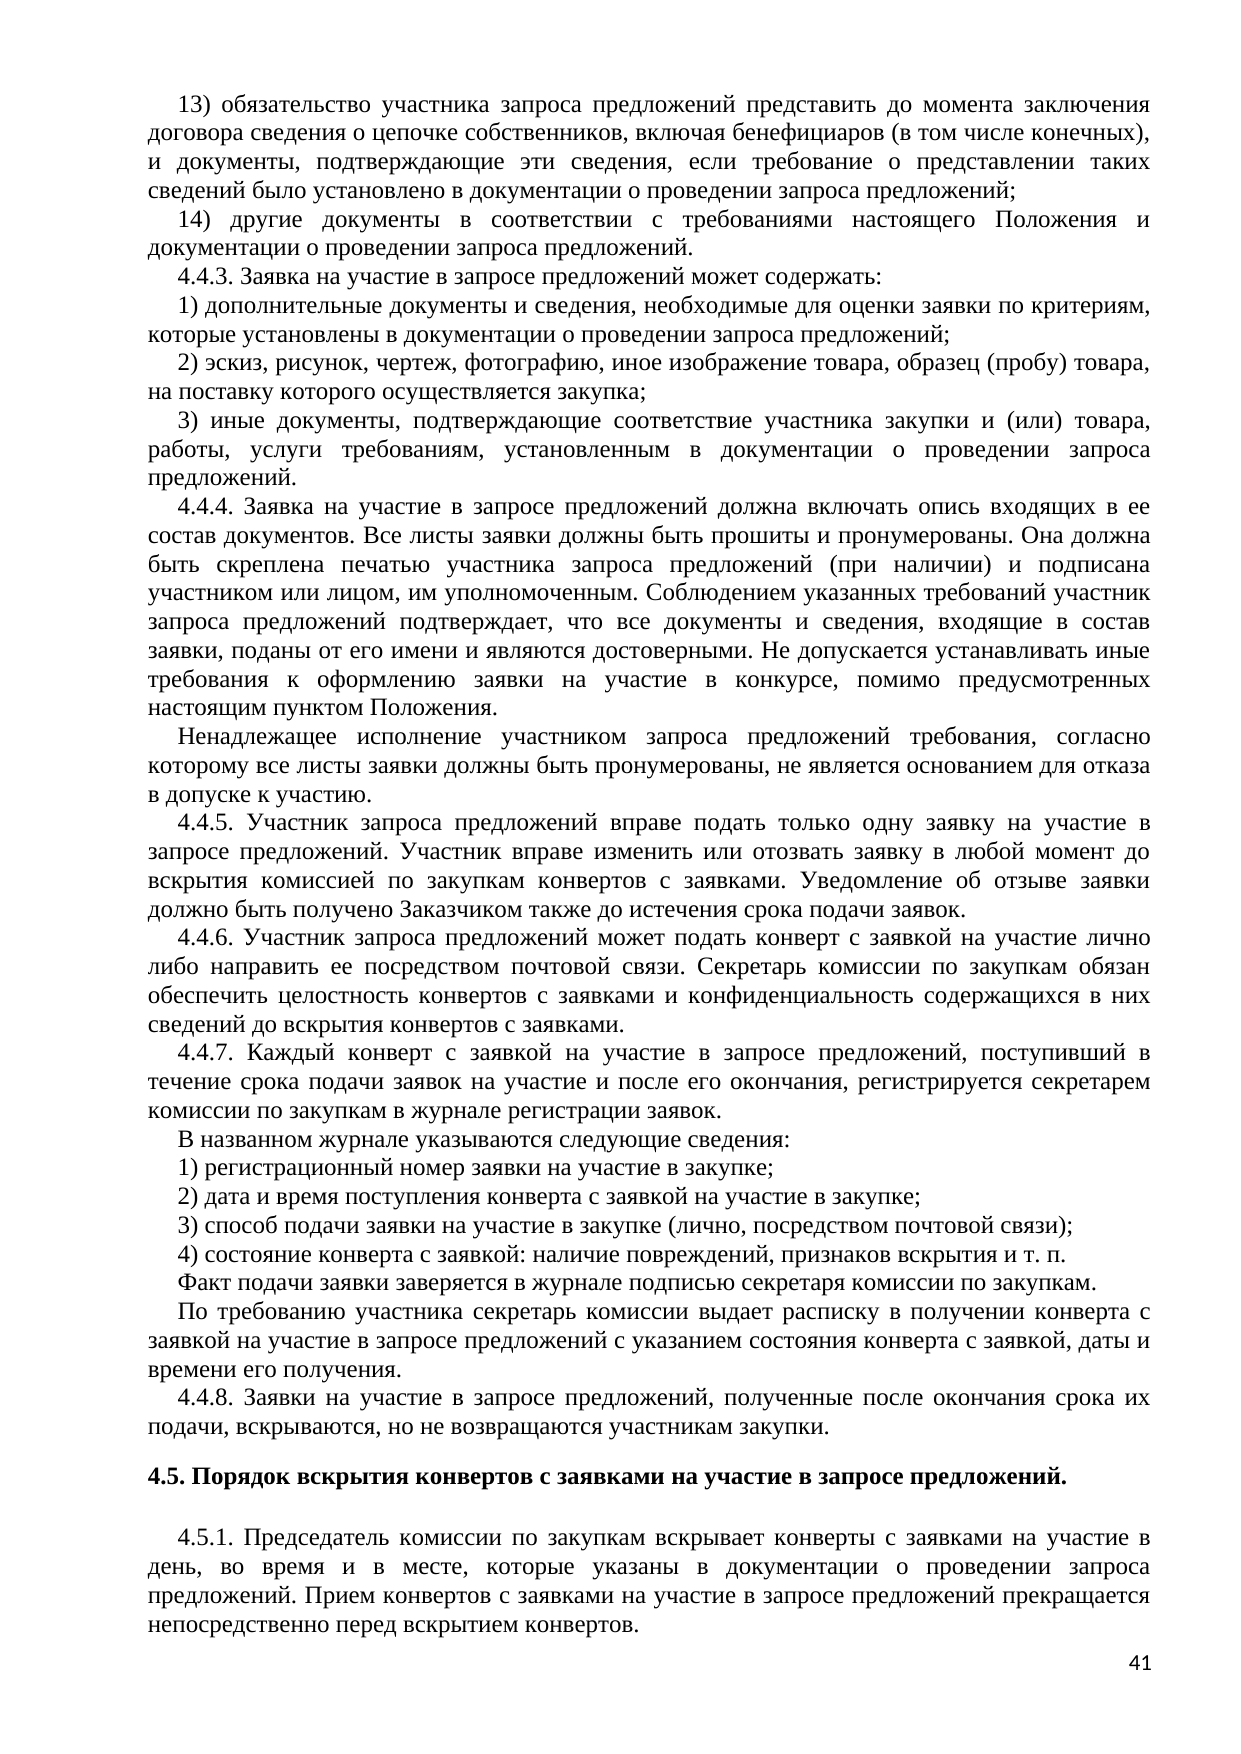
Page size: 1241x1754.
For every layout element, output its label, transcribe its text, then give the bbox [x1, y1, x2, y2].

text 3) иные документы, подтверждающие соответствие участника закупки и (или) товара, работы, услуги требованиям, установленным в документации о проведении запроса предложений. [148, 405, 1152, 491]
subtitle 4.5. Порядок вскрытия конвертов с заявками на участие в запросе предложений. [148, 1461, 1152, 1489]
text 3) способ подачи заявки на участие в закупке (лично, посредством почтовой связи); [148, 1210, 1152, 1239]
text По требованию участника секретарь комиссии выдает расписку в получении конверта с заявкой на участие в запросе предложений с указанием состояния конверта с заявкой, даты и времени его получения. [148, 1296, 1152, 1382]
text 2) эскиз, рисунок, чертеж, фотографию, иное изображение товара, образец (пробу) товара, на поставку которого осуществляется закупка; [148, 347, 1152, 405]
text 4.4.8. Заявки на участие в запросе предложений, полученные после окончания срока их подачи, вскрываются, но не возвращаются участникам закупки. [148, 1382, 1152, 1440]
text 1) дополнительные документы и сведения, необходимые для оценки заявки по критериям, которые установлены в документации о проведении запроса предложений; [148, 290, 1152, 347]
text Факт подачи заявки заверяется в журнале подписью секретаря комиссии по закупкам. [148, 1267, 1152, 1296]
text 4.4.6. Участник запроса предложений может подать конверт с заявкой на участие лично либо направить ее посредством почтовой связи. Секретарь комиссии по закупкам обязан обеспечить целостность конвертов с заявками и конфиденциальность содержащихся в них сведений до вскрытия конвертов с заявками. [148, 922, 1152, 1037]
text 4.4.5. Участник запроса предложений вправе подать только одну заявку на участие в запросе предложений. Участник вправе изменить или отозвать заявку в любой момент до вскрытия комиссией по закупкам конвертов с заявками. Уведомление об отзыве заявки должно быть получено Заказчиком также до истечения срока подачи заявок. [148, 807, 1152, 922]
text 1) регистрационный номер заявки на участие в закупке; [148, 1152, 1152, 1181]
text Ненадлежащее исполнение участником запроса предложений требования, согласно которому все листы заявки должны быть пронумерованы, не является основанием для отказа в допуске к участию. [148, 721, 1152, 807]
text 4.4.3. Заявка на участие в запросе предложений может содержать: [148, 261, 1152, 290]
text 14) другие документы в соответствии с требованиями настоящего Положения и документации о проведении запроса предложений. [148, 204, 1152, 261]
text 4) состояние конверта с заявкой: наличие повреждений, признаков вскрытия и т. п. [148, 1239, 1152, 1267]
text 4.4.4. Заявка на участие в запросе предложений должна включать опись входящих в ее состав документов. Все листы заявки должны быть прошиты и пронумерованы. Она должна быть скреплена печатью участника запроса предложений (при наличии) и подписана участником или лицом, им уполномоченным. Соблюдением указанных требований участник запроса предложений подтверждает, что все документы и сведения, входящие в состав заявки, поданы от его имени и являются достоверными. Не допускается устанавливать иные требования к оформлению заявки на участие в конкурсе, помимо предусмотренных настоящим пунктом Положения. [148, 491, 1152, 721]
text 4.5.1. Председатель комиссии по закупкам вскрывает конверты с заявками на участие в день, во время и в месте, которые указаны в документации о проведении запроса предложений. Прием конвертов с заявками на участие в запросе предложений прекращается непосредственно перед вскрытием конвертов. [148, 1522, 1152, 1637]
text В названном журнале указываются следующие сведения: [148, 1124, 1152, 1152]
text 4.4.7. Каждый конверт с заявкой на участие в запросе предложений, поступивший в течение срока подачи заявок на участие и после его окончания, регистрируется секретарем комиссии по закупкам в журнале регистрации заявок. [148, 1037, 1152, 1124]
text 13) обязательство участника запроса предложений представить до момента заключения договора сведения о цепочке собственников, включая бенефициаров (в том числе конечных), и документы, подтверждающие эти сведения, если требование о представлении таких сведений было установлено в документации о проведении запроса предложений; [148, 89, 1152, 204]
text 2) дата и время поступления конверта с заявкой на участие в закупке; [148, 1181, 1152, 1210]
